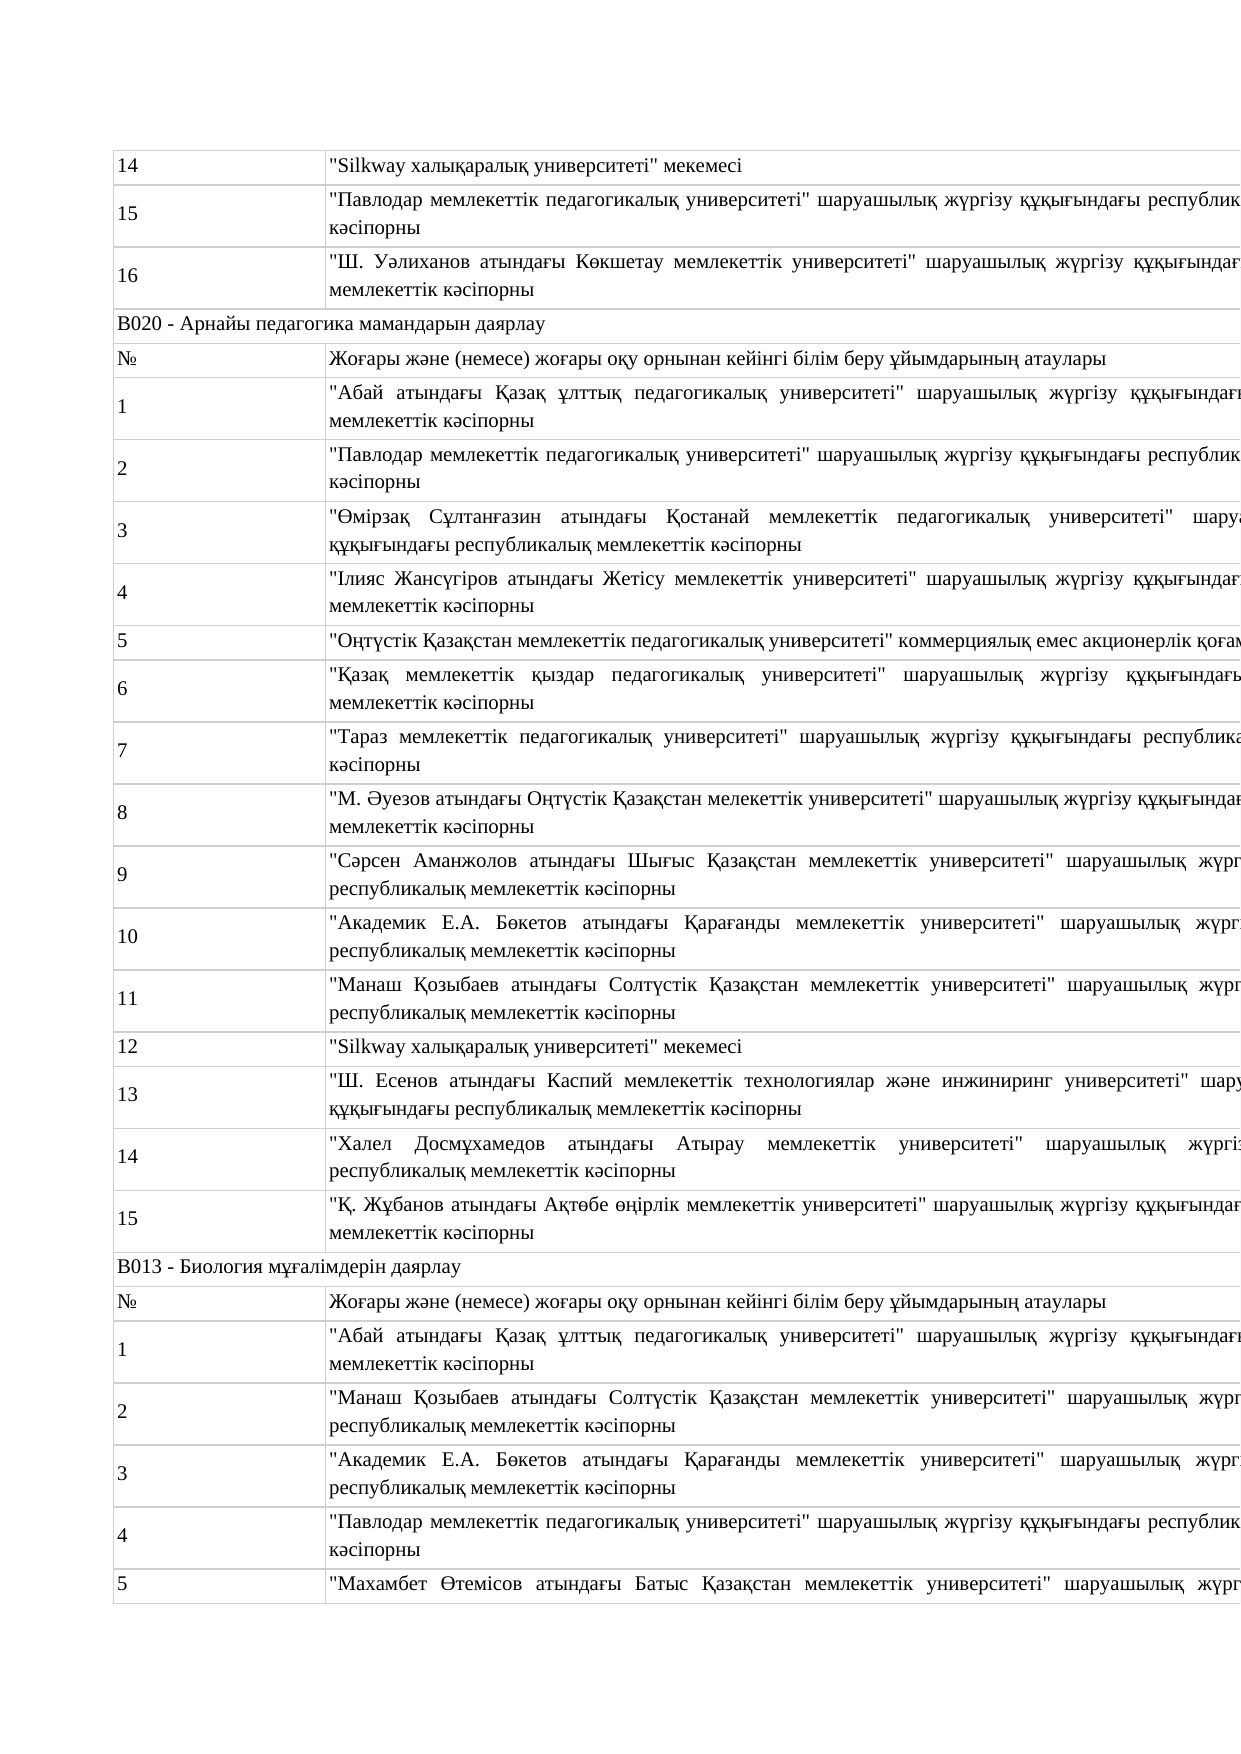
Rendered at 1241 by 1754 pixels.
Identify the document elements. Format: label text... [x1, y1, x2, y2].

table_cell "Сәрсен Аманжолов атындағы Шығыс Қазақстан мемлекеттік университеті" шаруашылық жүргізу құқығындағы республикалық мемлекеттік кәсіпорны [326, 847, 1240, 907]
table_cell "Павлодар мемлекеттік педагогикалық университеті" шаруашылық жүргізу құқығындағы республикалық мемлекеттік кәсіпорны [326, 1508, 1240, 1568]
table_cell 15 [114, 186, 325, 246]
table_cell 1 [114, 378, 325, 439]
table_cell "Ш. Есенов атындағы Каспий мемлекеттік технологиялар және инжиниринг университеті" шаруашылық жүргізу құқығындағы республикалық мемлекеттік кәсіпорны [326, 1067, 1240, 1128]
table_cell 5 [114, 626, 325, 659]
table_cell 3 [114, 502, 325, 563]
table_cell 14 [114, 151, 325, 184]
table_cell "Silkway халықаралық университеті" мекемесі [326, 1033, 1240, 1066]
table_cell 6 [114, 661, 325, 721]
table_cell "Қ. Жұбанов атындағы Ақтөбе өңірлік мемлекеттік университеті" шаруашылық жүргізу құқығындағы республикалық мемлекеттік кәсіпорны [326, 1191, 1240, 1252]
table_cell 16 [114, 248, 325, 308]
table_cell 7 [114, 723, 325, 783]
table_cell 2 [114, 1384, 325, 1444]
table_cell "Ілияс Жансүгіров атындағы Жетісу мемлекеттік университеті" шаруашылық жүргізу құқығындағы республикалық мемлекеттік кәсіпорны [326, 564, 1240, 625]
table_cell "Павлодар мемлекеттік педагогикалық университеті" шаруашылық жүргізу құқығындағы республикалық мемлекеттік кәсіпорны [326, 440, 1240, 501]
table_cell "Манаш Қозыбаев атындағы Солтүстік Қазақстан мемлекеттік университеті" шаруашылық жүргізу құқығындағы республикалық мемлекеттік кәсіпорны [326, 971, 1240, 1031]
table_cell "Өмірзақ Сұлтанғазин атындағы Қостанай мемлекеттік педагогикалық университеті" шаруашылық жүргізу құқығындағы республикалық мемлекеттік кәсіпорны [326, 502, 1240, 563]
table_cell 2 [114, 440, 325, 501]
table_cell "Абай атындағы Қазақ ұлттық педагогикалық университеті" шаруашылық жүргізу құқығындағы республикалық мемлекеттік кәсіпорны [326, 1322, 1240, 1382]
table_cell В020 - Арнайы педагогика мамандарын даярлау [114, 310, 1240, 343]
table_cell 15 [114, 1191, 325, 1252]
table_cell "Павлодар мемлекеттік педагогикалық университеті" шаруашылық жүргізу құқығындағы республикалық мемлекеттік кәсіпорны [326, 186, 1240, 246]
table_cell 13 [114, 1067, 325, 1128]
table_cell № [114, 344, 325, 377]
table_cell 4 [114, 1508, 325, 1568]
table_cell "М. Әуезов атындағы Оңтүстік Қазақстан мелекеттік университеті" шаруашылық жүргізу құқығындағы республикалық мемлекеттік кәсіпорны [326, 785, 1240, 845]
table_cell 8 [114, 785, 325, 845]
table_cell 14 [114, 1129, 325, 1189]
table_cell "Тараз мемлекеттік педагогикалық университеті" шаруашылық жүргізу құқығындағы республикалық мемлекеттік кәсіпорны [326, 723, 1240, 783]
table_cell 12 [114, 1033, 325, 1066]
table_cell 1 [114, 1322, 325, 1382]
table_cell 4 [114, 564, 325, 625]
table_cell "Академик Е.А. Бөкетов атындағы Қарағанды мемлекеттік университеті" шаруашылық жүргізу құқығындағы республикалық мемлекеттік кәсіпорны [326, 1446, 1240, 1506]
table_cell "Қазақ мемлекеттік қыздар педагогикалық университеті" шаруашылық жүргізу құқығындағы республикалық мемлекеттік кәсіпорны [326, 661, 1240, 721]
table_cell "Абай атындағы Қазақ ұлттық педагогикалық университеті" шаруашылық жүргізу құқығындағы республикалық мемлекеттік кәсіпорны [326, 378, 1240, 439]
table_cell 11 [114, 971, 325, 1031]
table_cell Жоғары және (немесе) жоғары оқу орнынан кейінгі білім беру ұйымдарының атаулары [326, 344, 1240, 377]
table_cell "Оңтүстік Қазақстан мемлекеттік педагогикалық университеті" коммерциялық емес акционерлік қоғамы [326, 626, 1240, 659]
table_cell Жоғары және (немесе) жоғары оқу орнынан кейінгі білім беру ұйымдарының атаулары [326, 1287, 1240, 1320]
table_cell 10 [114, 909, 325, 969]
table_cell 3 [114, 1446, 325, 1506]
table_cell "Академик Е.А. Бөкетов атындағы Қарағанды мемлекеттік университеті" шаруашылық жүргізу құқығындағы республикалық мемлекеттік кәсіпорны [326, 909, 1240, 969]
table_cell В013 - Биология мұғалімдерін даярлау [114, 1253, 1240, 1286]
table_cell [326, 1570, 1240, 1603]
table_cell "Халел Досмұхамедов атындағы Атырау мемлекеттік университеті" шаруашылық жүргізу құқығындағы республикалық мемлекеттік кәсіпорны [326, 1129, 1240, 1189]
table_cell "Манаш Қозыбаев атындағы Солтүстік Қазақстан мемлекеттік университеті" шаруашылық жүргізу құқығындағы республикалық мемлекеттік кәсіпорны [326, 1384, 1240, 1444]
table_cell № [114, 1287, 325, 1320]
table_cell "Silkway халықаралық университеті" мекемесі [326, 151, 1240, 184]
table_cell "Ш. Уәлиханов атындағы Көкшетау мемлекеттік университеті" шаруашылық жүргізу құқығындағы республикалық мемлекеттік кәсіпорны [326, 248, 1240, 308]
table_cell 9 [114, 847, 325, 907]
table_cell 5 [114, 1570, 325, 1603]
